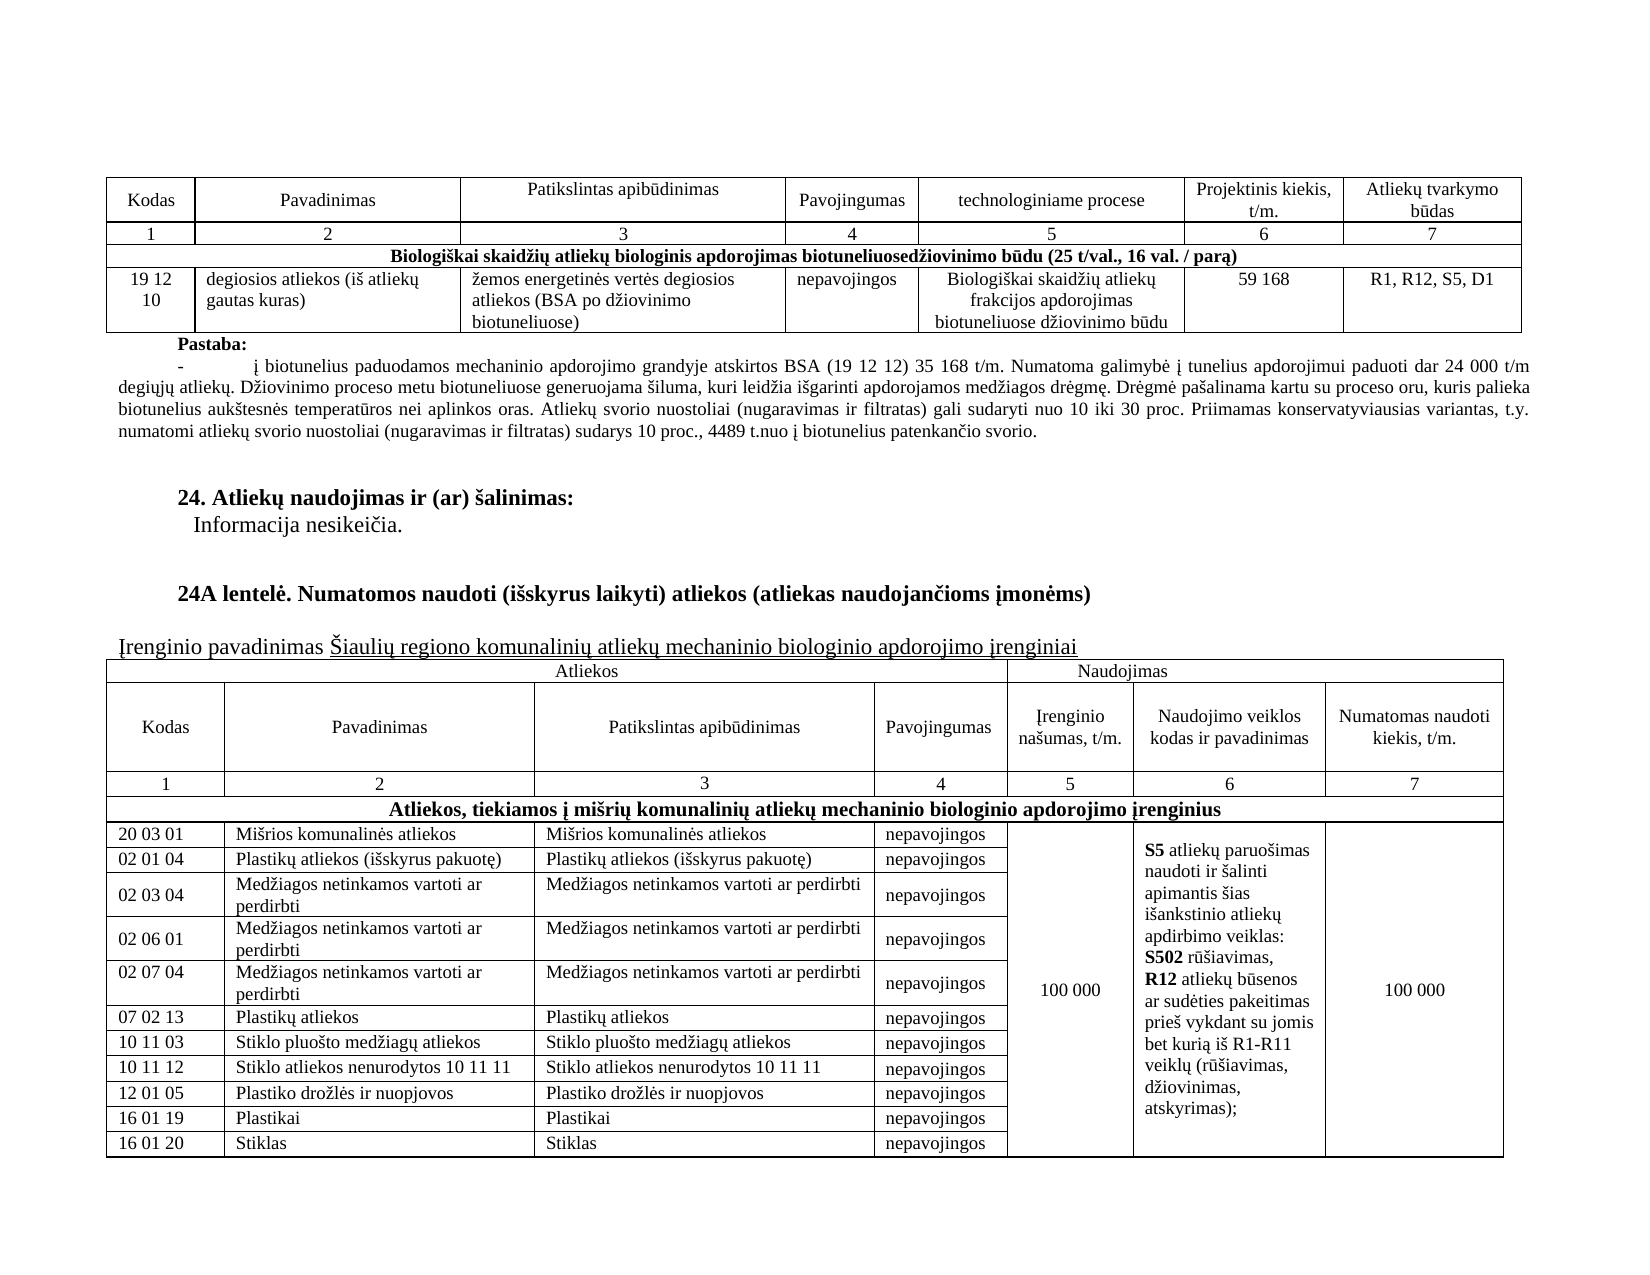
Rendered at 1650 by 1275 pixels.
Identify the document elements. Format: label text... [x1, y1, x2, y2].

table_cell 6 [1134, 772, 1325, 796]
table_cell 7 [1326, 772, 1503, 796]
table_cell Kodas [107, 683, 224, 771]
table_cell 2 [225, 772, 534, 796]
table_cell Biologiškai skaidžių atliekų biologinis apdorojimas biotuneliuosedžiovinimo būdu (25 t/val., 16 val. / parą) [107, 245, 1521, 267]
table_cell Plastiko drožlės ir nuopjovos [535, 1082, 874, 1106]
table_cell nepavojingos [875, 1006, 1007, 1030]
table_cell 6 [1185, 223, 1343, 244]
table_cell nepavojingos [875, 848, 1007, 872]
table_cell 16 01 20 [107, 1132, 224, 1156]
table_cell S5 atliekų paruošimas naudoti ir šalinti apimantis šias išankstinio atliekų apdirbimo veiklas: S502 rūšiavimas, R12 atliekų būsenos ar sudėties pakeitimas prieš vykdant su jomis bet kurią iš R1-R11 veiklų (rūšiavimas, džiovinimas, atskyrimas); [1134, 823, 1325, 1156]
table_cell 10 11 03 [107, 1031, 224, 1055]
table_cell Plastikų atliekos [225, 1006, 534, 1030]
table_cell Kodas [107, 178, 194, 221]
table_cell nepavojingos [875, 1107, 1007, 1131]
table_cell 19 12 10 [107, 268, 194, 332]
table_cell Įrenginio našumas, t/m. [1008, 683, 1133, 771]
table_cell Pavadinimas [196, 178, 460, 221]
table_cell 100 000 [1008, 823, 1133, 1156]
text 24. Atliekų naudojimas ir (ar) šalinimas: [118, 484, 1532, 511]
table_cell 02 06 01 [107, 917, 224, 960]
table_cell degiosios atliekos (iš atliekų gautas kuras) [196, 268, 460, 332]
table_cell Stiklas [225, 1132, 534, 1156]
table_cell nepavojingos [875, 823, 1007, 847]
text 24A lentelė. Numatomos naudoti (išskyrus laikyti) atliekos (atliekas naudojančioms įmonėms) [118, 580, 1532, 606]
table_cell Medžiagos netinkamos vartoti ar perdirbti [225, 961, 534, 1004]
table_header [919, 178, 1184, 221]
table_cell Plastikai [535, 1107, 874, 1131]
table_cell Patikslintas apibūdinimas [461, 178, 785, 221]
table_cell 02 03 04 [107, 873, 224, 916]
table_cell Stiklo atliekos nenurodytos 10 11 11 [225, 1056, 534, 1081]
table_cell 5 [1008, 772, 1133, 796]
table_cell Plastikų atliekos [535, 1006, 874, 1030]
table_cell nepavojingos [875, 1132, 1007, 1156]
text Pastaba: [118, 333, 1532, 355]
table_cell Pavojingumas [875, 683, 1007, 771]
table_cell Stiklas [535, 1132, 874, 1156]
table_cell Medžiagos netinkamos vartoti ar perdirbti [535, 961, 874, 1004]
table_header Atliekos [107, 660, 1007, 682]
table_cell 100 000 [1326, 823, 1503, 1156]
table_cell 07 02 13 [107, 1006, 224, 1030]
table_cell Biologiškai skaidžių atliekų frakcijos apdorojimas biotuneliuose džiovinimo būdu [919, 268, 1184, 332]
table_cell Naudojimo veiklos kodas ir pavadinimas [1134, 683, 1325, 771]
table_cell 02 01 04 [107, 848, 224, 872]
table_cell nepavojingos [875, 917, 1007, 960]
table_cell Stiklo atliekos nenurodytos 10 11 11 [535, 1056, 874, 1081]
table_cell nepavojingos [875, 1056, 1007, 1081]
table_cell 5 [919, 223, 1184, 244]
table_cell Stiklo pluošto medžiagų atliekos [535, 1031, 874, 1055]
table_cell 4 [875, 772, 1007, 796]
table_cell nepavojingos [875, 961, 1007, 1004]
table_cell 7 [1344, 223, 1521, 244]
table_cell 02 07 04 [107, 961, 224, 1004]
table_cell Patikslintas apibūdinimas [535, 683, 874, 771]
table_cell Numatomas naudoti kiekis, t/m. [1326, 683, 1503, 771]
table_cell 16 01 19 [107, 1107, 224, 1131]
table_cell Medžiagos netinkamos vartoti ar perdirbti [225, 917, 534, 960]
list Informacija nesikeičia. [193, 511, 1532, 537]
table_cell žemos energetinės vertės degiosios atliekos (BSA po džiovinimo biotuneliuose) [461, 268, 785, 332]
table_cell Pavadinimas [225, 683, 534, 771]
table_cell Projektinis kiekis, t/m. [1185, 178, 1343, 221]
table_cell Stiklo pluošto medžiagų atliekos [225, 1031, 534, 1055]
table_cell R1, R12, S5, D1 [1344, 268, 1521, 332]
table_cell Plastikai [225, 1107, 534, 1131]
table_cell Medžiagos netinkamos vartoti ar perdirbti [225, 873, 534, 916]
table_cell nepavojingos [875, 1082, 1007, 1106]
table_cell Pavojingumas [786, 178, 918, 221]
table_cell 10 11 12 [107, 1056, 224, 1081]
table_cell 3 [535, 772, 874, 796]
table_cell 59 168 [1185, 268, 1343, 332]
table_header Naudojimas [1008, 660, 1503, 682]
table_cell Mišrios komunalinės atliekos [535, 823, 874, 847]
table_cell 1 [107, 772, 224, 796]
table_cell Mišrios komunalinės atliekos [225, 823, 534, 847]
list į biotunelius paduodamos mechaninio apdorojimo grandyje atskirtos BSA (19 12 12) 35 168 t/m. Numatoma galimybė į tunelius apdorojimui paduoti dar 24 000 t/m degiųjų atliekų. Džiovinimo proceso metu biotuneliuose generuojama šiluma, kuri leidžia išgarinti apdorojamos medžiagos drėgmę. Drėgmė pašalinama kartu su proceso oru, kuris palieka biotunelius aukštesnės temperatūros nei aplinkos oras. Atliekų svorio nuostoliai (nugaravimas ir filtratas) gali sudaryti nuo 10 iki 30 proc. Priimamas konservatyviausias variantas, t.y. numatomi atliekų svorio nuostoliai (nugaravimas ir filtratas) sudarys 10 proc., 4489 t.nuo į biotunelius patenkančio svorio. [118, 355, 1532, 441]
table_cell 1 [107, 223, 194, 244]
table_cell Medžiagos netinkamos vartoti ar perdirbti [535, 873, 874, 916]
table_cell Plastikų atliekos (išskyrus pakuotę) [535, 848, 874, 872]
table_cell Medžiagos netinkamos vartoti ar perdirbti [535, 917, 874, 960]
table_cell 20 03 01 [107, 823, 224, 847]
table_cell nepavojingos [875, 1031, 1007, 1055]
table_cell nepavojingos [875, 873, 1007, 916]
table_cell 3 [461, 223, 785, 244]
table_cell Atliekų tvarkymo būdas [1344, 178, 1521, 221]
table_cell 12 01 05 [107, 1082, 224, 1106]
table_cell nepavojingos [786, 268, 918, 332]
table_cell Atliekos, tiekiamos į mišrių komunalinių atliekų mechaninio biologinio apdorojimo įrenginius [107, 797, 1503, 821]
table_cell Plastikų atliekos (išskyrus pakuotę) [225, 848, 534, 872]
table_cell 2 [196, 223, 460, 244]
text Įrenginio pavadinimas Šiaulių regiono komunalinių atliekų mechaninio biologinio apdorojimo įrenginiai [118, 633, 1532, 659]
table_cell Plastiko drožlės ir nuopjovos [225, 1082, 534, 1106]
table_cell 4 [786, 223, 918, 244]
